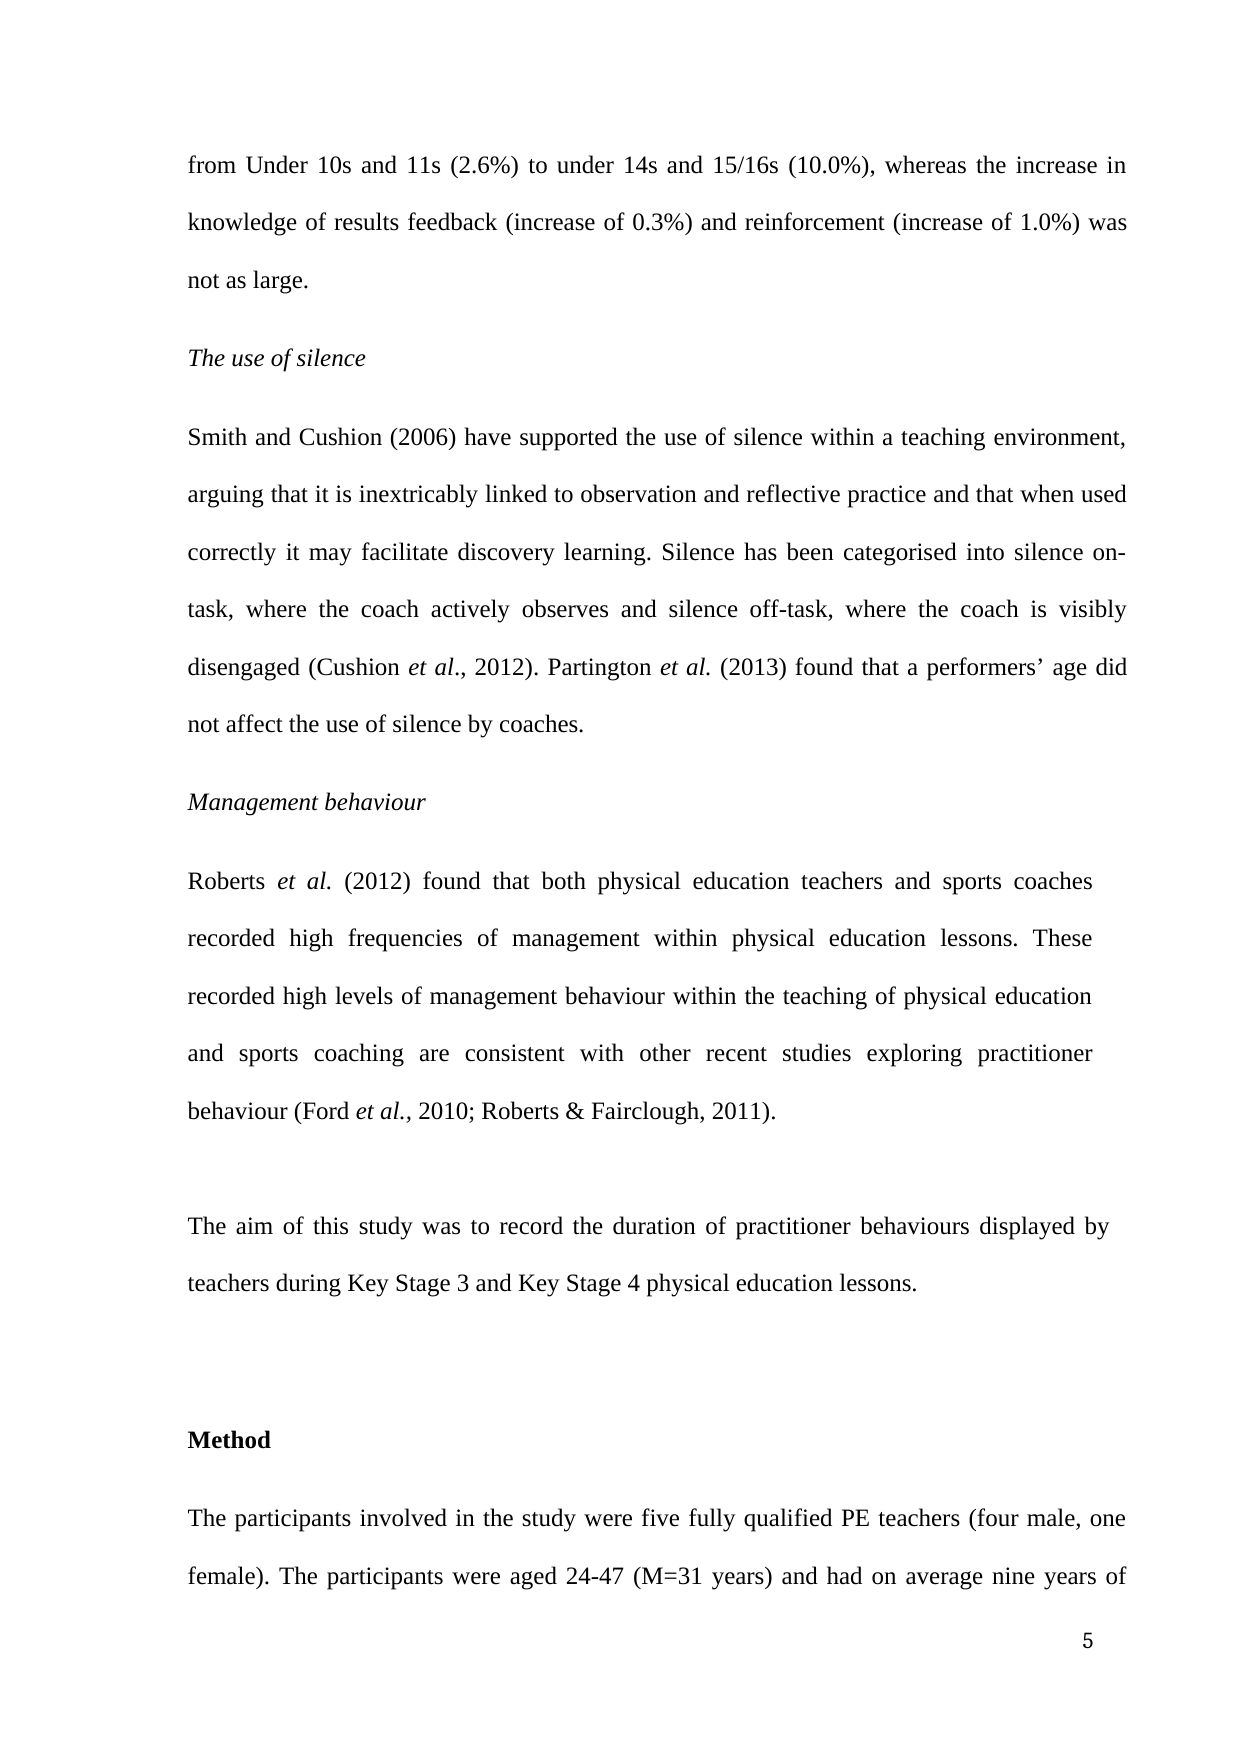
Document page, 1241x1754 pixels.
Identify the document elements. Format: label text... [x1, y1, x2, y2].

text The use of silence [187, 343, 1128, 372]
text Smith and Cushion (2006) have supported the use of silence within a teaching environment, arguing that it is inextricably linked to observation and reflective practice and that when used correctly it may facilitate discovery learning. Silence has been categorised into silence on-task, where the coach actively observes and silence off-task, where the coach is visibly disengaged (Cushion et al., 2012). Partington et al. (2013) found that a performers’ age did not affect the use of silence by coaches. [187, 422, 1128, 738]
text Management behaviour [187, 787, 1128, 816]
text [187, 150, 1128, 294]
text The aim of this study was to record the duration of practitioner behaviours displayed by teachers during Key Stage 3 and Key Stage 4 physical education lessons. [187, 1211, 1110, 1297]
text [187, 1503, 1128, 1589]
text Method [187, 1425, 1128, 1454]
text Roberts et al. (2012) found that both physical education teachers and sports coaches recorded high frequencies of management within physical education lessons. These recorded high levels of management behaviour within the teaching of physical education and sports coaching are consistent with other recent studies exploring practitioner behaviour (Ford et al., 2010; Roberts & Fairclough, 2011). [187, 866, 1093, 1124]
